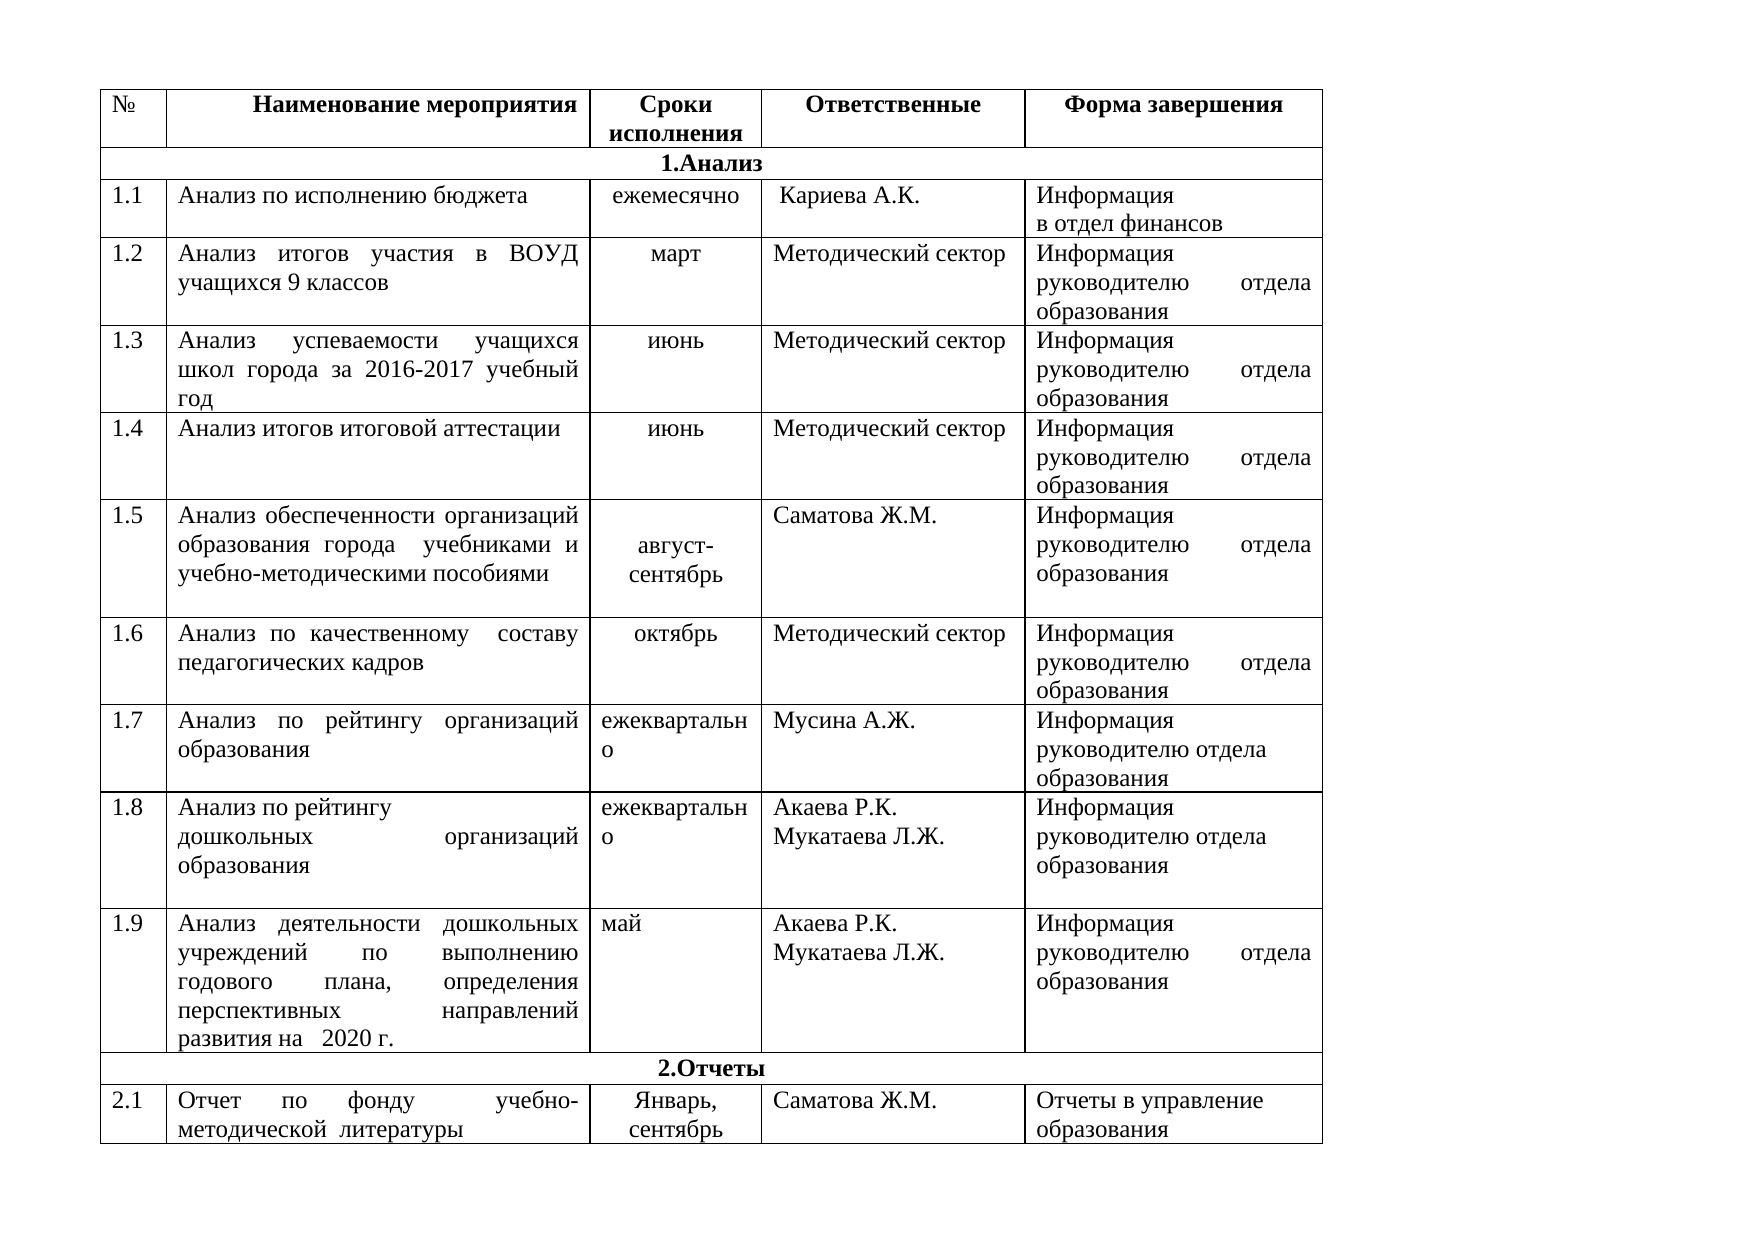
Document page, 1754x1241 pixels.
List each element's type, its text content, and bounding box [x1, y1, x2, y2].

table_cell Анализ по рейтингу дошкольных организаций образования [167, 793, 589, 907]
table_header № [101, 90, 166, 147]
table_cell 1.3 [101, 326, 166, 412]
table_cell Анализ по качественному составу педагогических кадров [167, 618, 589, 704]
table_cell Методический сектор [762, 618, 1024, 704]
table_cell Информация руководителю отдела образования [1026, 238, 1322, 324]
table_cell 1.7 [101, 705, 166, 791]
table_cell июнь [591, 413, 761, 499]
table_cell август- сентябрь [591, 500, 761, 617]
table_cell 2.1 [101, 1085, 166, 1142]
table_cell 1.2 [101, 238, 166, 324]
table_cell июнь [591, 326, 761, 412]
table_cell ежеквартально [591, 705, 761, 791]
table_cell Саматова Ж.М. [762, 1085, 1024, 1142]
table_cell Информация руководителю отдела образования [1026, 326, 1322, 412]
table_cell март [591, 238, 761, 324]
table_cell Кариева А.К. [762, 180, 1024, 237]
table_cell Акаева Р.К. Мукатаева Л.Ж. [762, 793, 1024, 907]
table_cell май [591, 909, 761, 1052]
table_cell ежемесячно [591, 180, 761, 237]
table_cell Анализ успеваемости учащихся школ города за 2016-2017 учебный год [167, 326, 589, 412]
table_cell Методический сектор [762, 413, 1024, 499]
table_header Наименование мероприятия [167, 90, 589, 147]
table_cell 1.1 [101, 180, 166, 237]
table_cell Анализ итогов участия в ВОУД учащихся 9 классов [167, 238, 589, 324]
table_cell Информация руководителю отдела образования [1026, 705, 1322, 791]
table_cell 1.9 [101, 909, 166, 1052]
table_cell Анализ итогов итоговой аттестации [167, 413, 589, 499]
table_cell Мусина А.Ж. [762, 705, 1024, 791]
table_cell 1.Анализ [101, 148, 1322, 179]
table_cell Саматова Ж.М. [762, 500, 1024, 617]
table_cell Анализ обеспеченности организаций образования города учебниками и учебно-методическими пособиями [167, 500, 589, 617]
table_cell Анализ деятельности дошкольных учреждений по выполнению годового плана, определения перспективных направлений развития на 2020 г. [167, 909, 589, 1052]
table_header Ответственные [762, 90, 1024, 147]
table_header Сроки исполнения [591, 90, 761, 147]
table_cell ежеквартально [591, 793, 761, 907]
table_cell Информация руководителю отдела образования [1026, 618, 1322, 704]
table_cell 1.4 [101, 413, 166, 499]
table_cell 1.5 [101, 500, 166, 617]
table_cell Акаева Р.К. Мукатаева Л.Ж. [762, 909, 1024, 1052]
table_header Форма завершения [1026, 90, 1322, 147]
table_cell Информация руководителю отдела образования [1026, 909, 1322, 1052]
table_cell 1.6 [101, 618, 166, 704]
table_cell Январь, сентябрь [591, 1085, 761, 1142]
table_cell Информация руководителю отдела образования [1026, 793, 1322, 907]
table_cell октябрь [591, 618, 761, 704]
table_cell Анализ по рейтингу организаций образования [167, 705, 589, 791]
table_cell Информация в отдел финансов [1026, 180, 1322, 237]
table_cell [1026, 1085, 1322, 1142]
table_cell Информация руководителю отдела образования [1026, 500, 1322, 617]
table_cell Информация руководителю отдела образования [1026, 413, 1322, 499]
table_cell 2.Отчеты [101, 1053, 1322, 1084]
table_cell Методический сектор [762, 238, 1024, 324]
table_cell Анализ по исполнению бюджета [167, 180, 589, 237]
table_cell 1.8 [101, 793, 166, 907]
table_cell Методический сектор [762, 326, 1024, 412]
table_cell Отчет по фонду учебно-методической литературы [167, 1085, 589, 1142]
